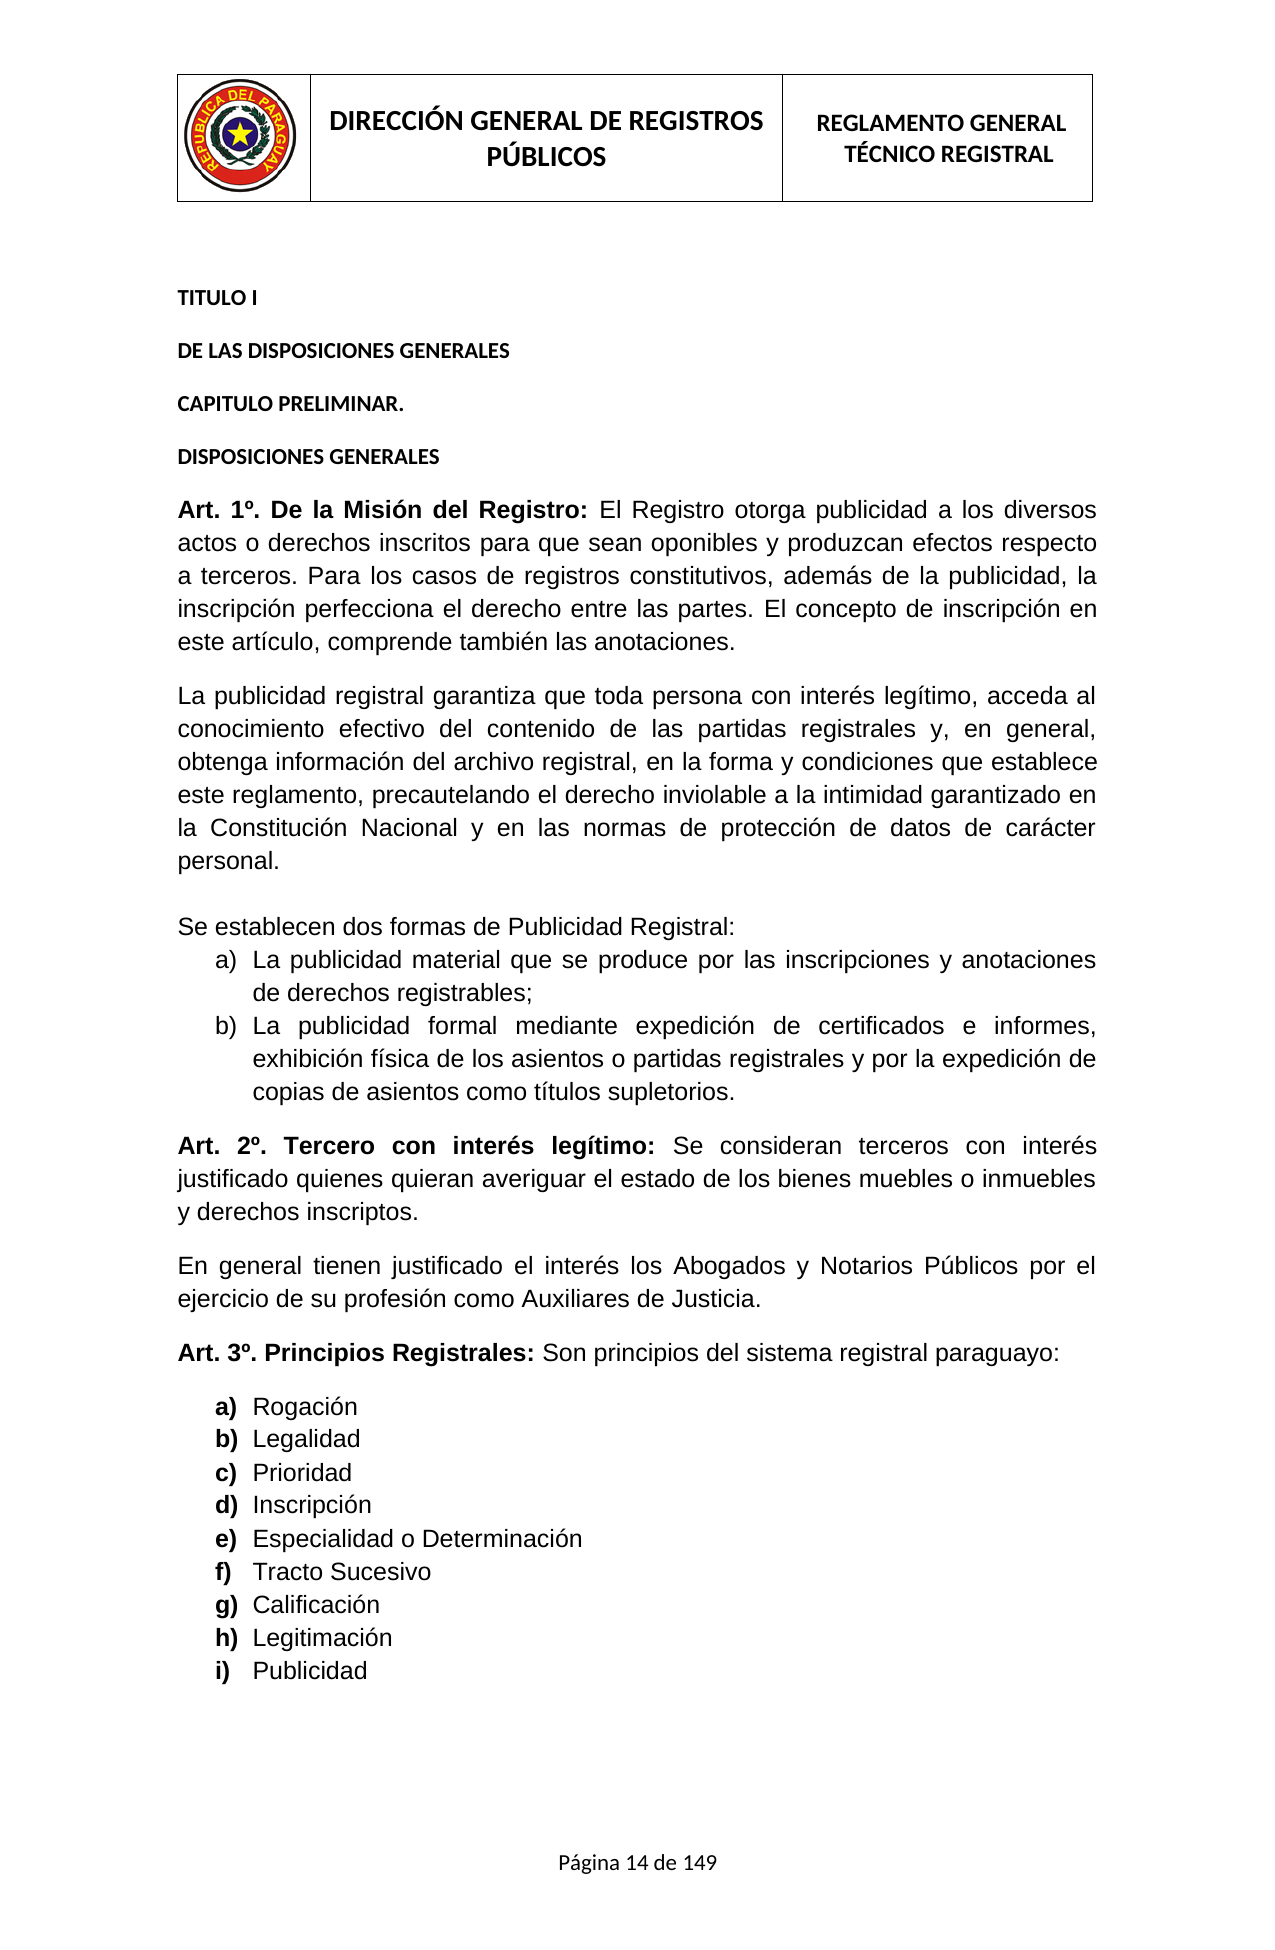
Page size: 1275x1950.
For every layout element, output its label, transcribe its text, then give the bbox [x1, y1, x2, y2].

text Art. 2º. Tercero con interés legítimo: Se consideran terceros con interés justificado quienes quieran averiguar el estado de los bienes muebles o inmuebles y derechos inscriptos. [177, 1131, 1098, 1226]
list Inscripción [215, 1491, 1109, 1519]
list Publicidad [215, 1656, 1109, 1684]
text La publicidad registral garantiza que toda persona con interés legítimo, acceda al conocimiento efectivo del contenido de las partidas registrales y, en general, obtenga información del archivo registral, en la forma y condiciones que establece este reglamento, precautelando el derecho inviolable a la intimidad garantizado en la Constitución Nacional y en las normas de protección de datos de carácter personal. [177, 681, 1098, 874]
text CAPITULO PRELIMINAR. [177, 389, 1098, 417]
text DE LAS DISPOSICIONES GENERALES [177, 336, 1098, 364]
list Legalidad [215, 1424, 1109, 1453]
list Calificación [215, 1589, 1109, 1618]
list Legitimación [215, 1623, 1109, 1651]
list Rogación [215, 1391, 1109, 1420]
text Art. 3º. Principios Registrales: Son principios del sistema registral paraguayo: [177, 1338, 1109, 1366]
text Art. 1º. De la Misión del Registro: El Registro otorga publicidad a los diversos actos o derechos inscritos para que sean oponibles y produzcan efectos respecto a terceros. Para los casos de registros constitutivos, además de la publicidad, la inscripción perfecciona el derecho entre las partes. El concepto de inscripción en este artículo, comprende también las anotaciones. [177, 495, 1098, 656]
list Especialidad o Determinación [215, 1523, 1109, 1552]
text Se establecen dos formas de Publicidad Registral: [177, 912, 1098, 941]
picture [183, 79, 297, 193]
list La publicidad material que se produce por las inscripciones y anotaciones de derechos registrables; [215, 945, 1098, 1007]
list Prioridad [215, 1457, 1109, 1486]
text DISPOSICIONES GENERALES [177, 442, 1098, 470]
text En general tienen justificado el interés los Abogados y Notarios Públicos por el ejercicio de su profesión como Auxiliares de Justicia. [177, 1251, 1098, 1312]
list La publicidad formal mediante expedición de certificados e informes, exhibición física de los asientos o partidas registrales y por la expedición de copias de asientos como títulos supletorios. [215, 1011, 1098, 1106]
text TITULO I [177, 283, 1098, 311]
list Tracto Sucesivo [215, 1557, 1109, 1585]
